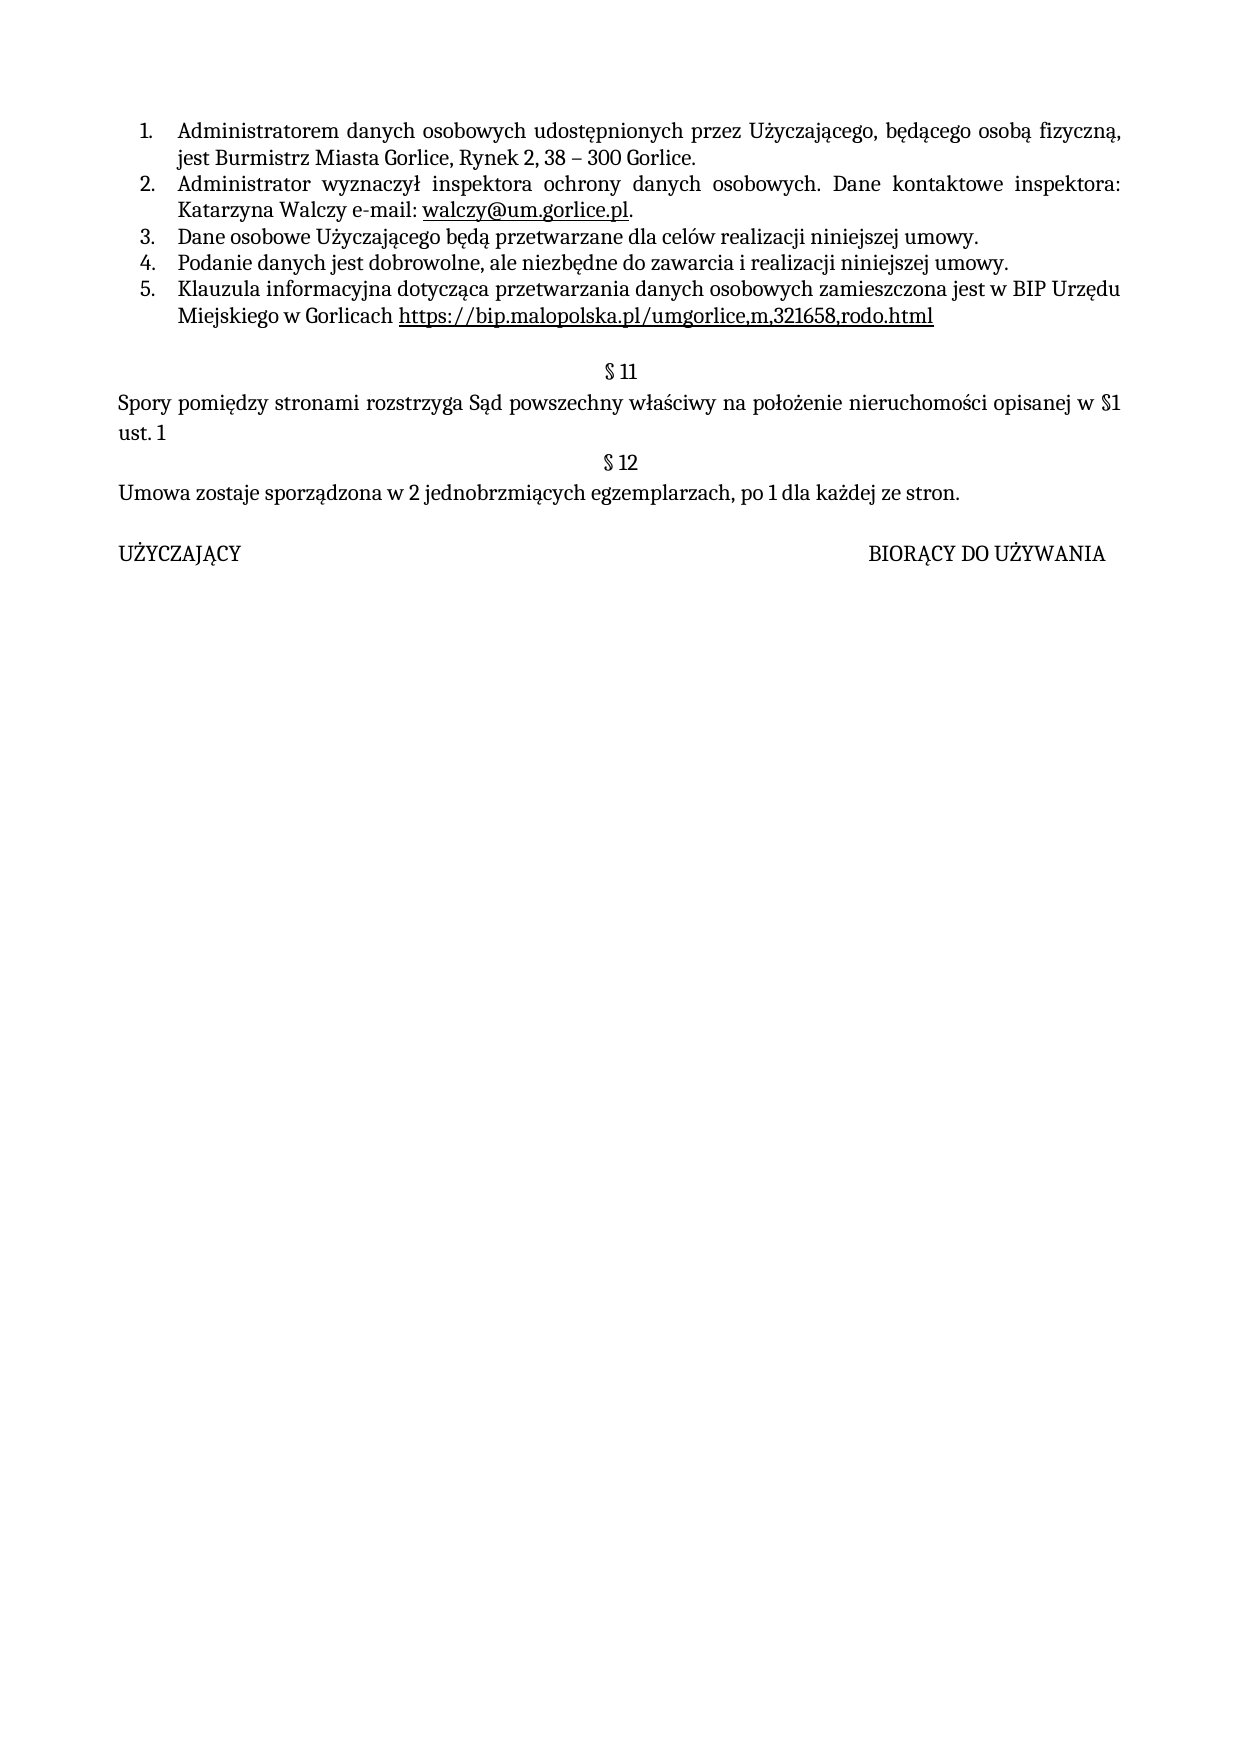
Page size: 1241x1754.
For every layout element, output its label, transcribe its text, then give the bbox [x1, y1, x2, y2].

text UŻYCZAJĄCY BIORĄCY DO UŻYWANIA [118, 540, 1122, 567]
text Umowa zostaje sporządzona w 2 jednobrzmiących egzemplarzach, po 1 dla każdej ze stron. [118, 480, 1122, 506]
text Spory pomiędzy stronami rozstrzyga Sąd powszechny właściwy na położenie nieruchomości opisanej w §1 ust. 1 [118, 389, 1122, 446]
list Dane osobowe Użyczającego będą przetwarzane dla celów realizacji niniejszej umowy. [140, 223, 1122, 250]
list Klauzula informacyjna dotycząca przetwarzania danych osobowych zamieszczona jest w BIP Urzędu Miejskiego w Gorlicach https://bip.malopolska.pl/umgorlice,m,321658,rodo.html [140, 276, 1122, 329]
list Administrator wyznaczył inspektora ochrony danych osobowych. Dane kontaktowe inspektora: Katarzyna Walczy e-mail: walczy@um.gorlice.pl. [140, 171, 1122, 223]
text § 11 [118, 359, 1122, 386]
list Podanie danych jest dobrowolne, ale niezbędne do zawarcia i realizacji niniejszej umowy. [140, 250, 1122, 276]
list Administratorem danych osobowych udostępnionych przez Użyczającego, będącego osobą fizyczną, jest Burmistrz Miasta Gorlice, Rynek 2, 38 – 300 Gorlice. [140, 118, 1122, 171]
text § 12 [118, 450, 1122, 476]
